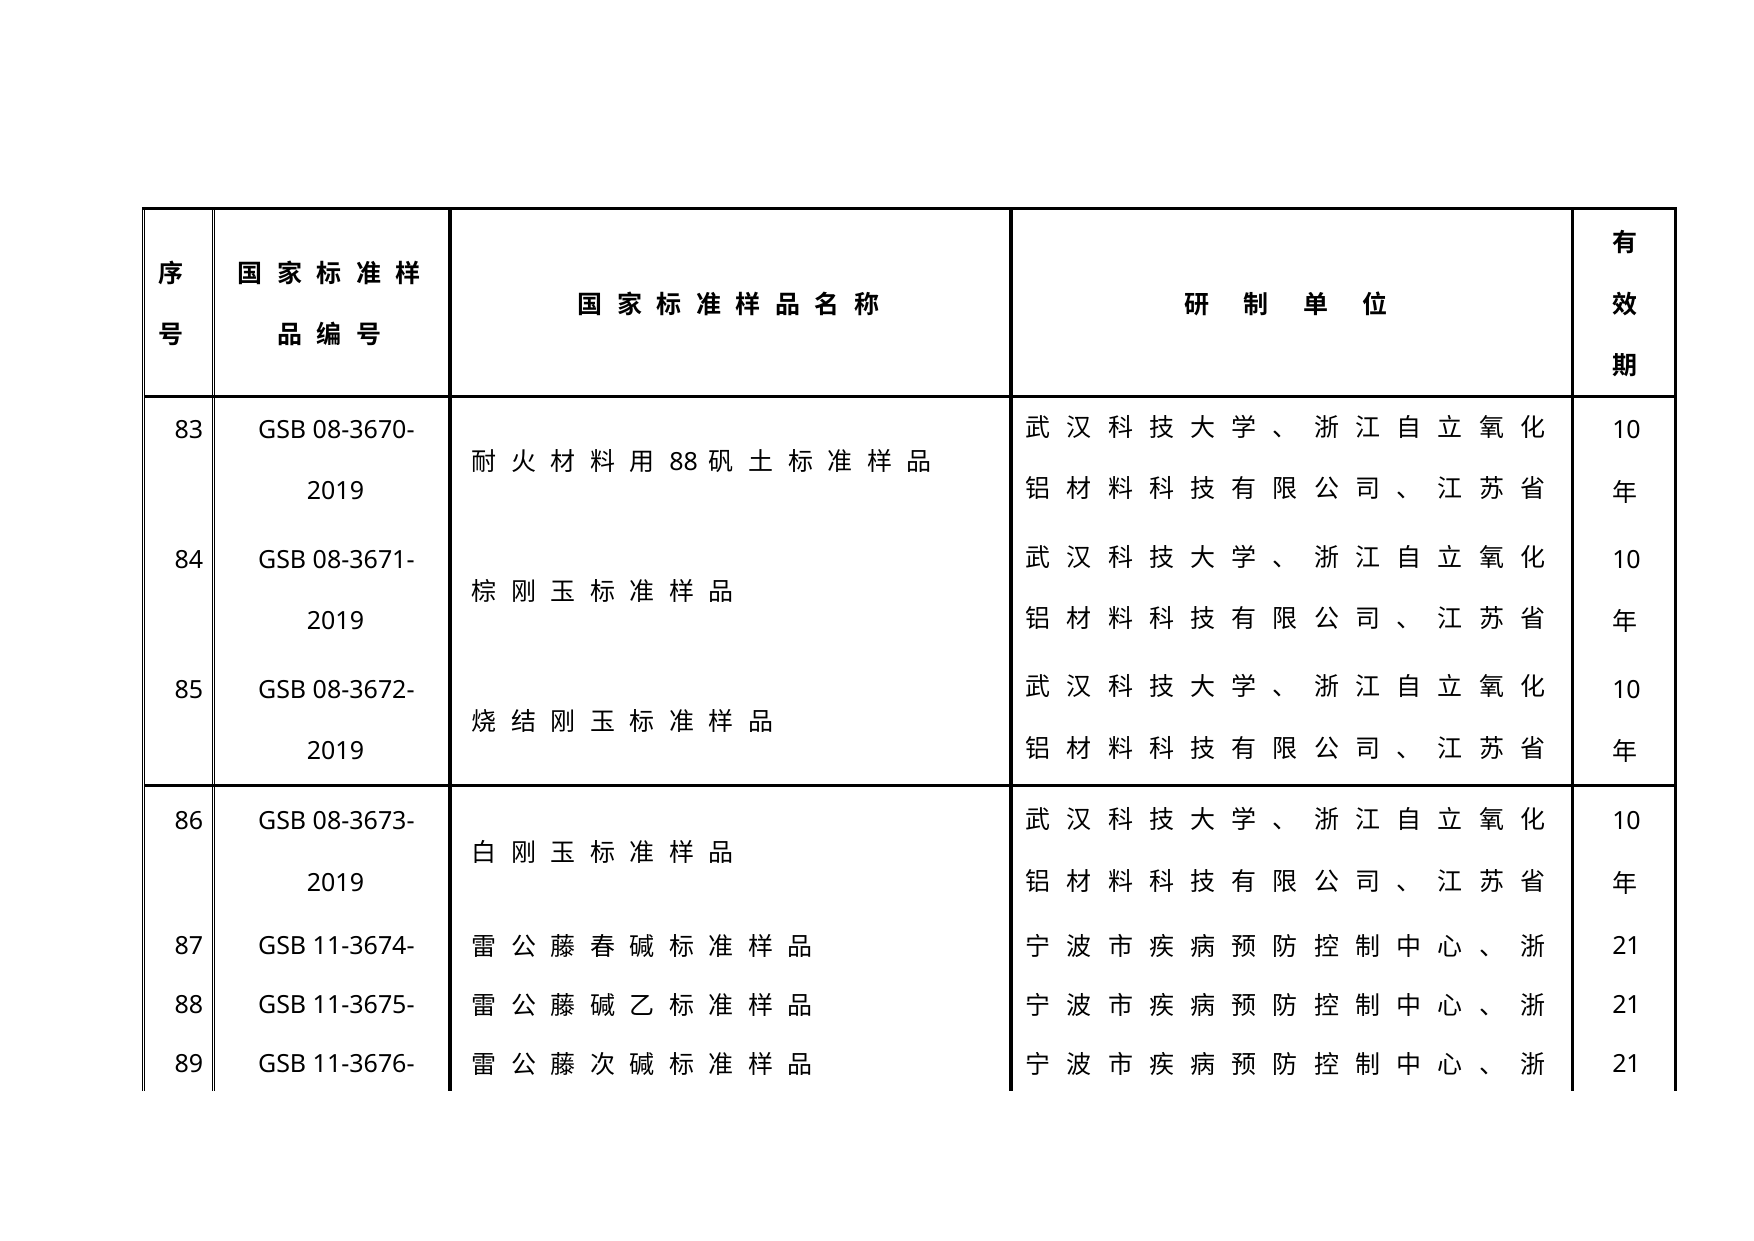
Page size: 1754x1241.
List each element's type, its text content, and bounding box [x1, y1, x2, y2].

table_cell GSB 08-3673-2019 [215, 787, 448, 914]
table_cell GSB 08-3670-2019 [215, 398, 448, 524]
table_cell 10年 [1574, 787, 1674, 914]
table_cell 宁波市疾病预防控制中心、浙江海洋大学、浙江大学 [1013, 914, 1571, 973]
table_cell [145, 787, 212, 914]
table_header 国家标准样品名称 [452, 210, 1009, 394]
table_cell 棕刚玉标准样品 [452, 524, 1009, 654]
table_cell [145, 524, 212, 654]
table_cell [145, 1032, 212, 1091]
table_cell GSB 08-3672-2019 [215, 654, 448, 784]
table_cell 武汉科技大学、浙江自立氧化铝材料科技有限公司、江苏省陶瓷耐火材料产品质量监督检验中心、冶金工业信息标准研究院、武汉标样冶金科技有限公司 [1013, 398, 1571, 524]
table_cell GSB 11-3676-2019 [215, 1032, 448, 1091]
table_cell 21个月 [1574, 973, 1674, 1032]
table_cell 21个月 [1574, 1032, 1674, 1091]
table_cell 武汉科技大学、浙江自立氧化铝材料科技有限公司、江苏省陶瓷耐火材料产品质量监督检验中心、冶金工业信息标准研究院、武汉标样冶金科技有限公司 [1013, 524, 1571, 654]
table_cell 雷公藤次碱标准样品 [452, 1032, 1009, 1091]
table_header 研 制 单 位 [1013, 210, 1571, 394]
table_cell GSB 11-3675-2019 [215, 973, 448, 1032]
table_cell 耐火材料用88矾土标准样品 [452, 398, 1009, 524]
table_cell 宁波市疾病预防控制中心、浙江大学、浙江海洋大学 [1013, 1032, 1571, 1091]
table_cell 10年 [1574, 524, 1674, 654]
table_cell 21个月 [1574, 914, 1674, 973]
table_cell 武汉科技大学、浙江自立氧化铝材料科技有限公司、江苏省陶瓷耐火材料产品质量监督检验中心、冶金工业信息标准研究院、武汉标样冶金科技有限公司 [1013, 654, 1571, 784]
table_cell 10年 [1574, 398, 1674, 524]
table_cell GSB 08-3671-2019 [215, 524, 448, 654]
table_cell 10年 [1574, 654, 1674, 784]
table_cell [145, 398, 212, 524]
table_cell 白刚玉标准样品 [452, 787, 1009, 914]
table_cell [145, 973, 212, 1032]
table_header 国家标准样品编号 [215, 210, 448, 394]
table_header 有效期 [1574, 210, 1674, 394]
table_cell GSB 11-3674-2019 [215, 914, 448, 973]
table_cell [145, 654, 212, 784]
table_cell 雷公藤碱乙标准样品 [452, 973, 1009, 1032]
table_cell 雷公藤春碱标准样品 [452, 914, 1009, 973]
table_cell [145, 914, 212, 973]
table_cell 武汉科技大学、浙江自立氧化铝材料科技有限公司、江苏省陶瓷耐火材料产品质量监督检验中心、冶金工业信息标准研究院、武汉标样冶金科技有限公司 [1013, 787, 1571, 914]
table_cell 宁波市疾病预防控制中心、浙江海洋大学、浙江大学 [1013, 973, 1571, 1032]
table_cell 烧结刚玉标准样品 [452, 654, 1009, 784]
table_header 序号 [145, 210, 212, 394]
